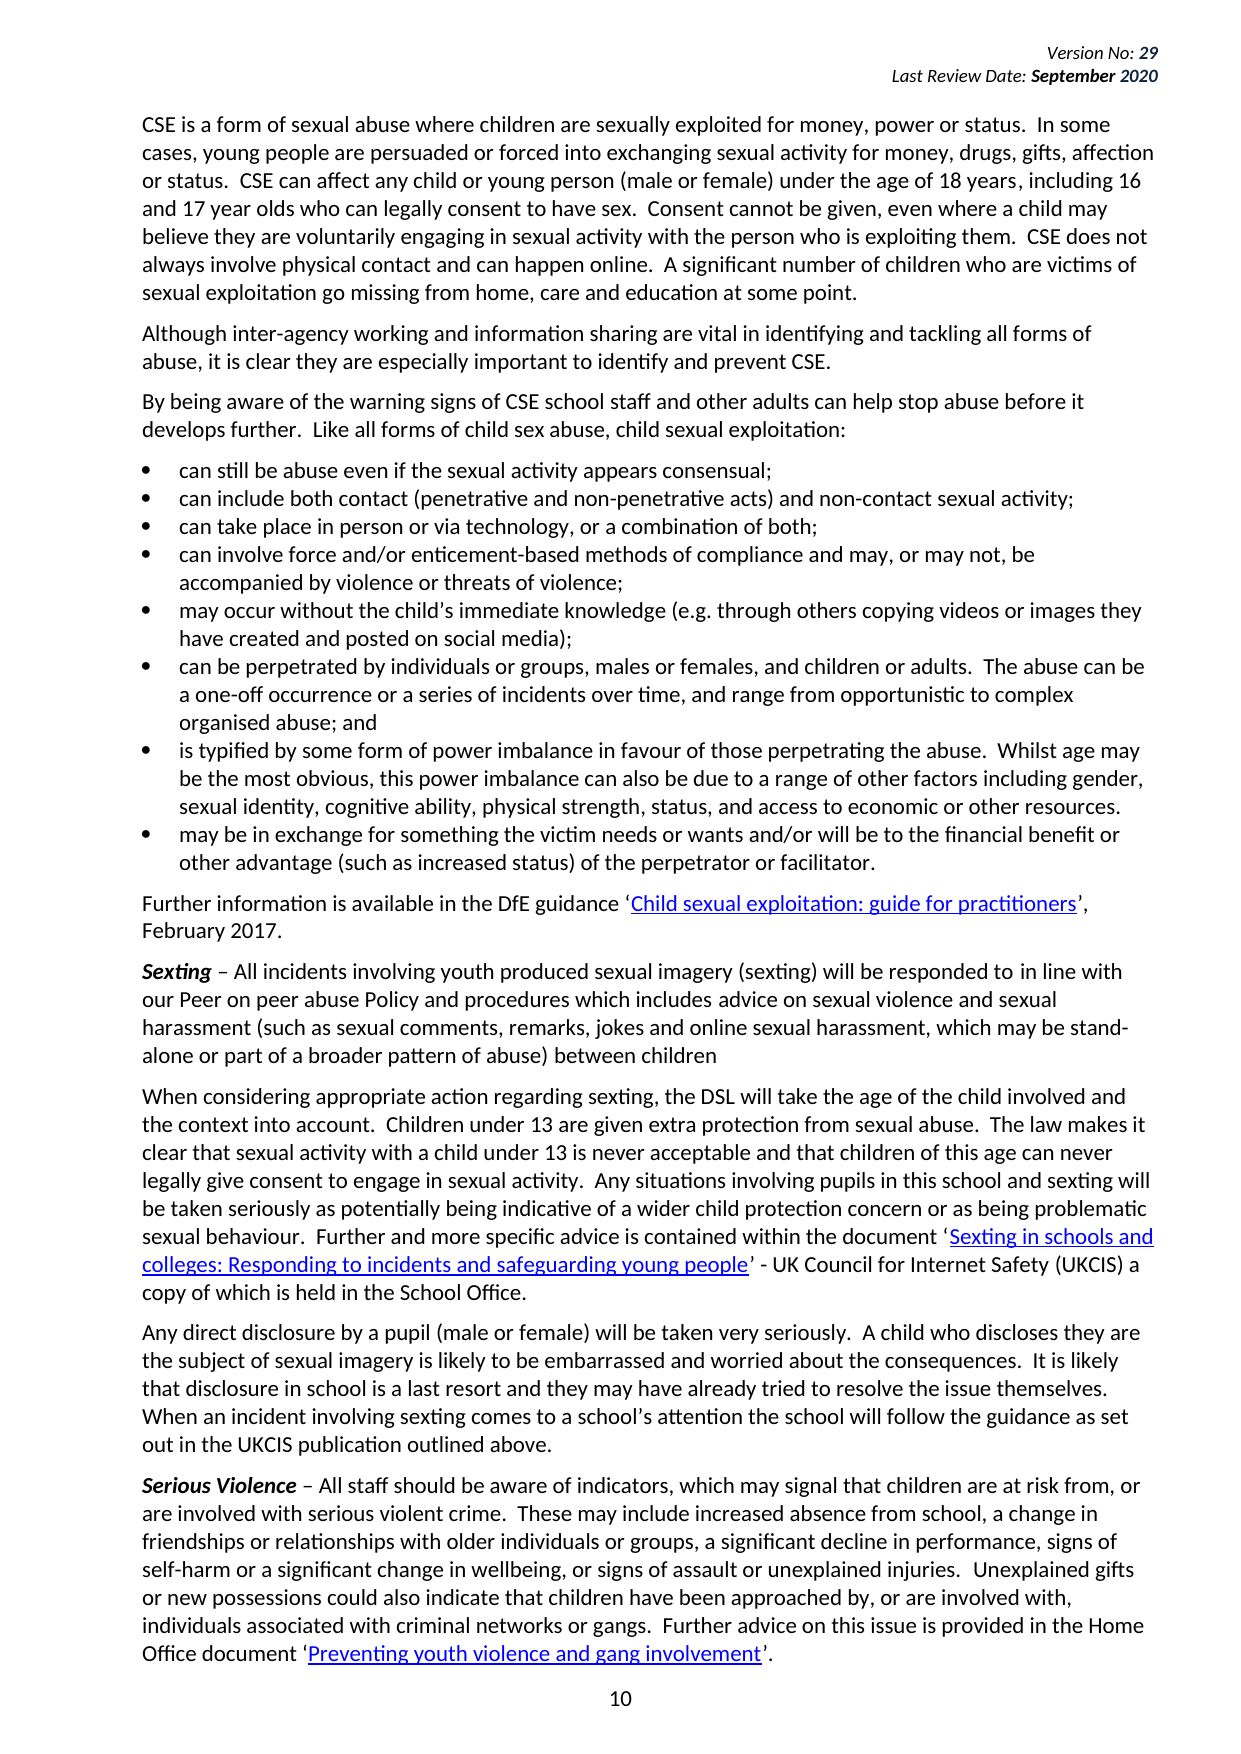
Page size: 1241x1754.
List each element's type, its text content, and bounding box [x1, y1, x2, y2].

list can still be abuse even if the sexual activity appears consensual; [142, 456, 1157, 484]
text Serious Violence – All staff should be aware of indicators, which may signal that children are at risk from, or are involved with serious violent crime. These may include increased absence from school, a change in friendships or relationships with older individuals or groups, a significant decline in performance, signs of self-harm or a significant change in wellbeing, or signs of assault or unexplained injuries. Unexplained gifts or new possessions could also indicate that children have been approached by, or are involved with, individuals associated with criminal networks or gangs. Further advice on this issue is provided in the Home Office document ‘Preventing youth violence and gang involvement’. [142, 1471, 1157, 1667]
list may occur without the child’s immediate knowledge (e.g. through others copying videos or images they have created and posted on social media); [142, 596, 1157, 652]
text Sexting – All incidents involving youth produced sexual imagery (sexting) will be responded to in line with our Peer on peer abuse Policy and procedures which includes advice on sexual violence and sexual harassment (such as sexual comments, remarks, jokes and online sexual harassment, which may be stand-alone or part of a broader pattern of abuse) between children [142, 957, 1157, 1069]
text Although inter-agency working and information sharing are vital in identifying and tackling all forms of abuse, it is clear they are especially important to identify and prevent CSE. [142, 319, 1157, 375]
text CSE is a form of sexual abuse where children are sexually exploited for money, power or status. In some cases, young people are persuaded or forced into exchanging sexual activity for money, drugs, gifts, affection or status. CSE can affect any child or young person (male or female) under the age of 18 years, including 16 and 17 year olds who can legally consent to have sex. Consent cannot be given, even where a child may believe they are voluntarily engaging in sexual activity with the person who is exploiting them. CSE does not always involve physical contact and can happen online. A significant number of children who are victims of sexual exploitation go missing from home, care and education at some point. [142, 110, 1157, 306]
list can take place in person or via technology, or a combination of both; [142, 512, 1157, 540]
text Further information is available in the DfE guidance ‘Child sexual exploitation: guide for practitioners’, February 2017. [142, 889, 1157, 945]
list is typified by some form of power imbalance in favour of those perpetrating the abuse. Whilst age may be the most obvious, this power imbalance can also be due to a range of other factors including gender, sexual identity, cognitive ability, physical strength, status, and access to economic or other resources. [142, 736, 1157, 820]
text When considering appropriate action regarding sexting, the DSL will take the age of the child involved and the context into account. Children under 13 are given extra protection from sexual abuse. The law makes it clear that sexual activity with a child under 13 is never acceptable and that children of this age can never legally give consent to engage in sexual activity. Any situations involving pupils in this school and sexting will be taken seriously as potentially being indicative of a wider child protection concern or as being problematic sexual behaviour. Further and more specific advice is contained within the document ‘Sexting in schools and colleges: Responding to incidents and safeguarding young people’ - UK Council for Internet Safety (UKCIS) a copy of which is held in the School Office. [142, 1082, 1157, 1306]
list may be in exchange for something the victim needs or wants and/or will be to the financial benefit or other advantage (such as increased status) of the perpetrator or facilitator. [142, 820, 1157, 876]
list can involve force and/or enticement-based methods of compliance and may, or may not, be accompanied by violence or threats of violence; [142, 540, 1157, 596]
text By being aware of the warning signs of CSE school staff and other adults can help stop abuse before it develops further. Like all forms of child sex abuse, child sexual exploitation: [142, 387, 1157, 443]
list can be perpetrated by individuals or groups, males or females, and children or adults. The abuse can be a one-off occurrence or a series of incidents over time, and range from opportunistic to complex organised abuse; and [142, 652, 1157, 736]
text Any direct disclosure by a pupil (male or female) will be taken very seriously. A child who discloses they are the subject of sexual imagery is likely to be embarrassed and worried about the consequences. It is likely that disclosure in school is a last resort and they may have already tried to resolve the issue themselves. When an incident involving sexting comes to a school’s attention the school will follow the guidance as set out in the UKCIS publication outlined above. [142, 1318, 1157, 1458]
list can include both contact (penetrative and non-penetrative acts) and non-contact sexual activity; [142, 484, 1157, 512]
